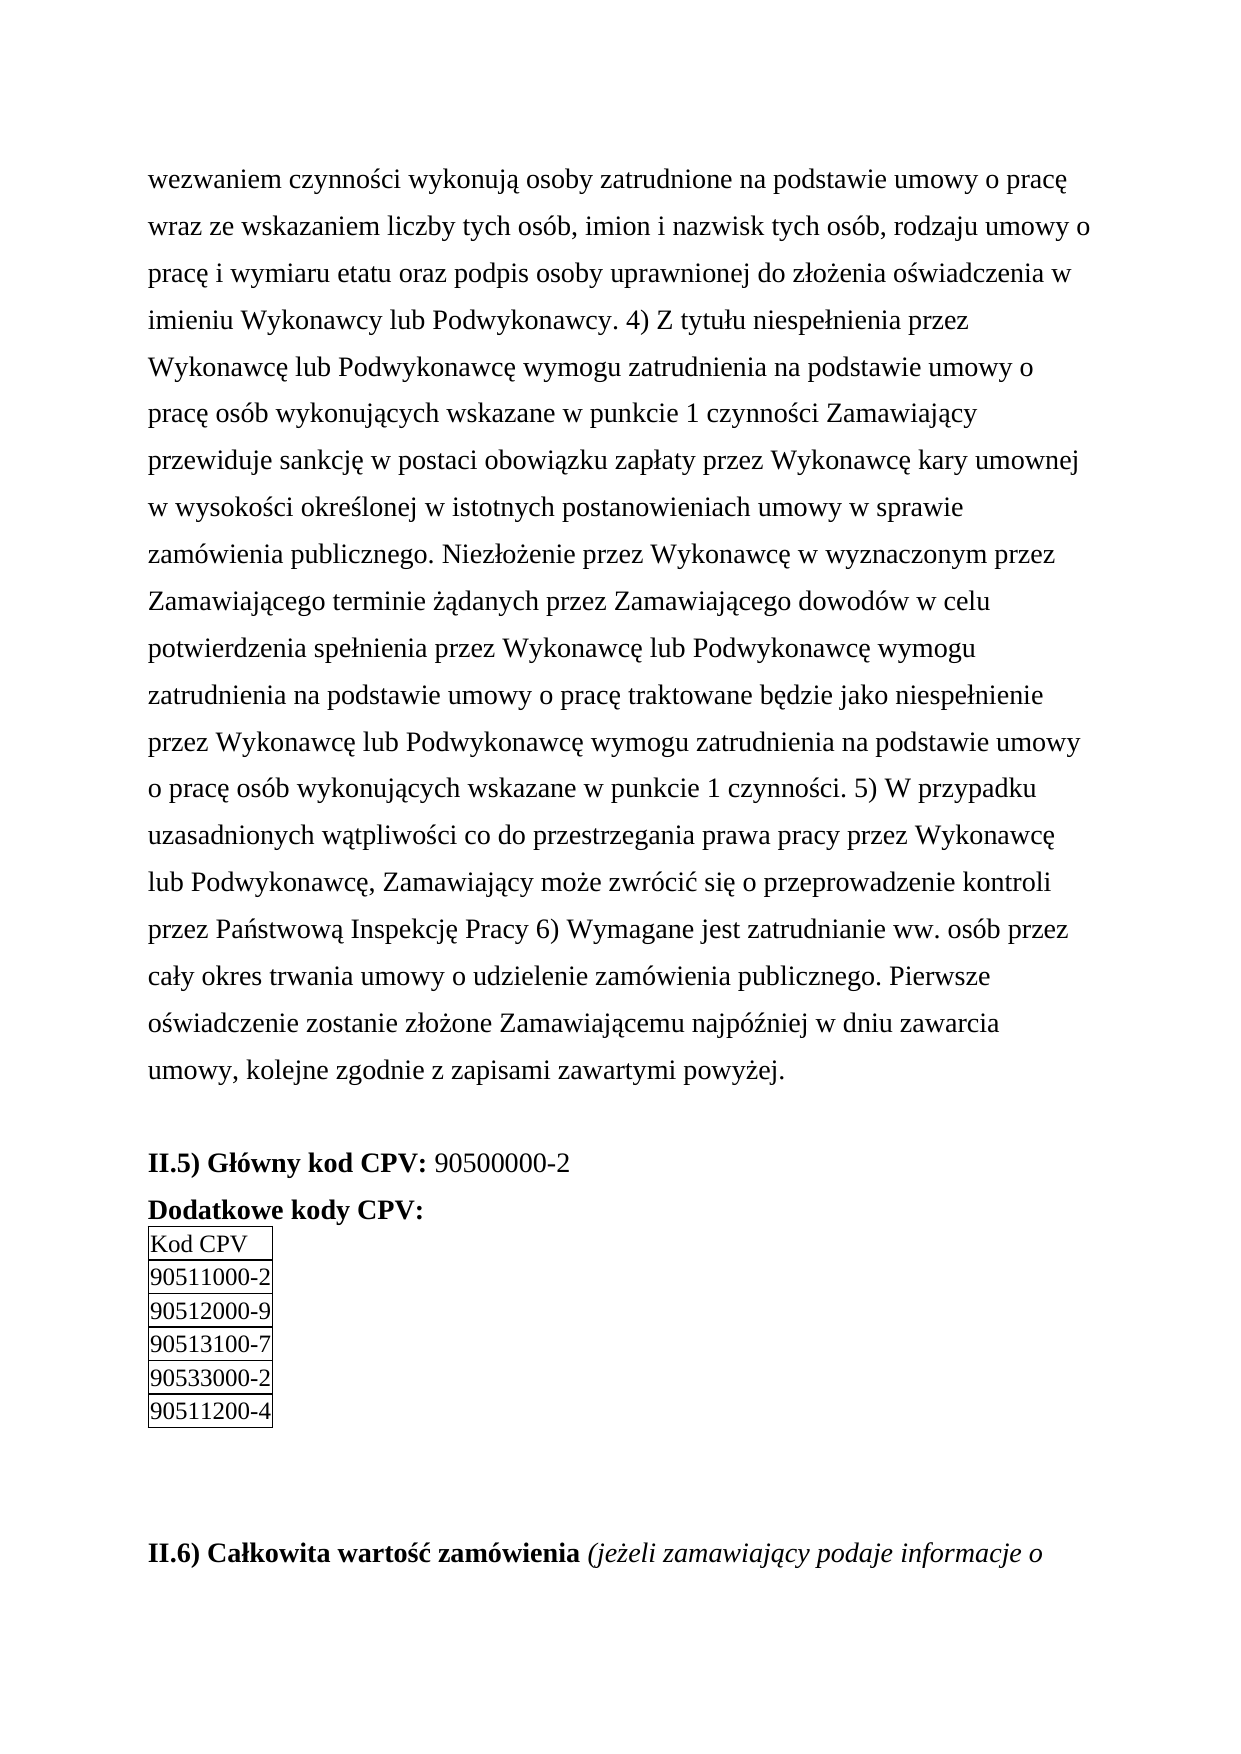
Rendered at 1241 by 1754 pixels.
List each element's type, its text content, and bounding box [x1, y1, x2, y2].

table_cell 90512000-9 [149, 1294, 272, 1326]
table_header Kod CPV [149, 1227, 272, 1259]
table_cell 90511000-2 [149, 1261, 272, 1293]
table_cell 90513100-7 [149, 1328, 272, 1359]
table_cell 90533000-2 [149, 1361, 272, 1393]
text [148, 1428, 1093, 1568]
table_cell 90511200-4 [149, 1395, 272, 1426]
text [148, 148, 1093, 1226]
